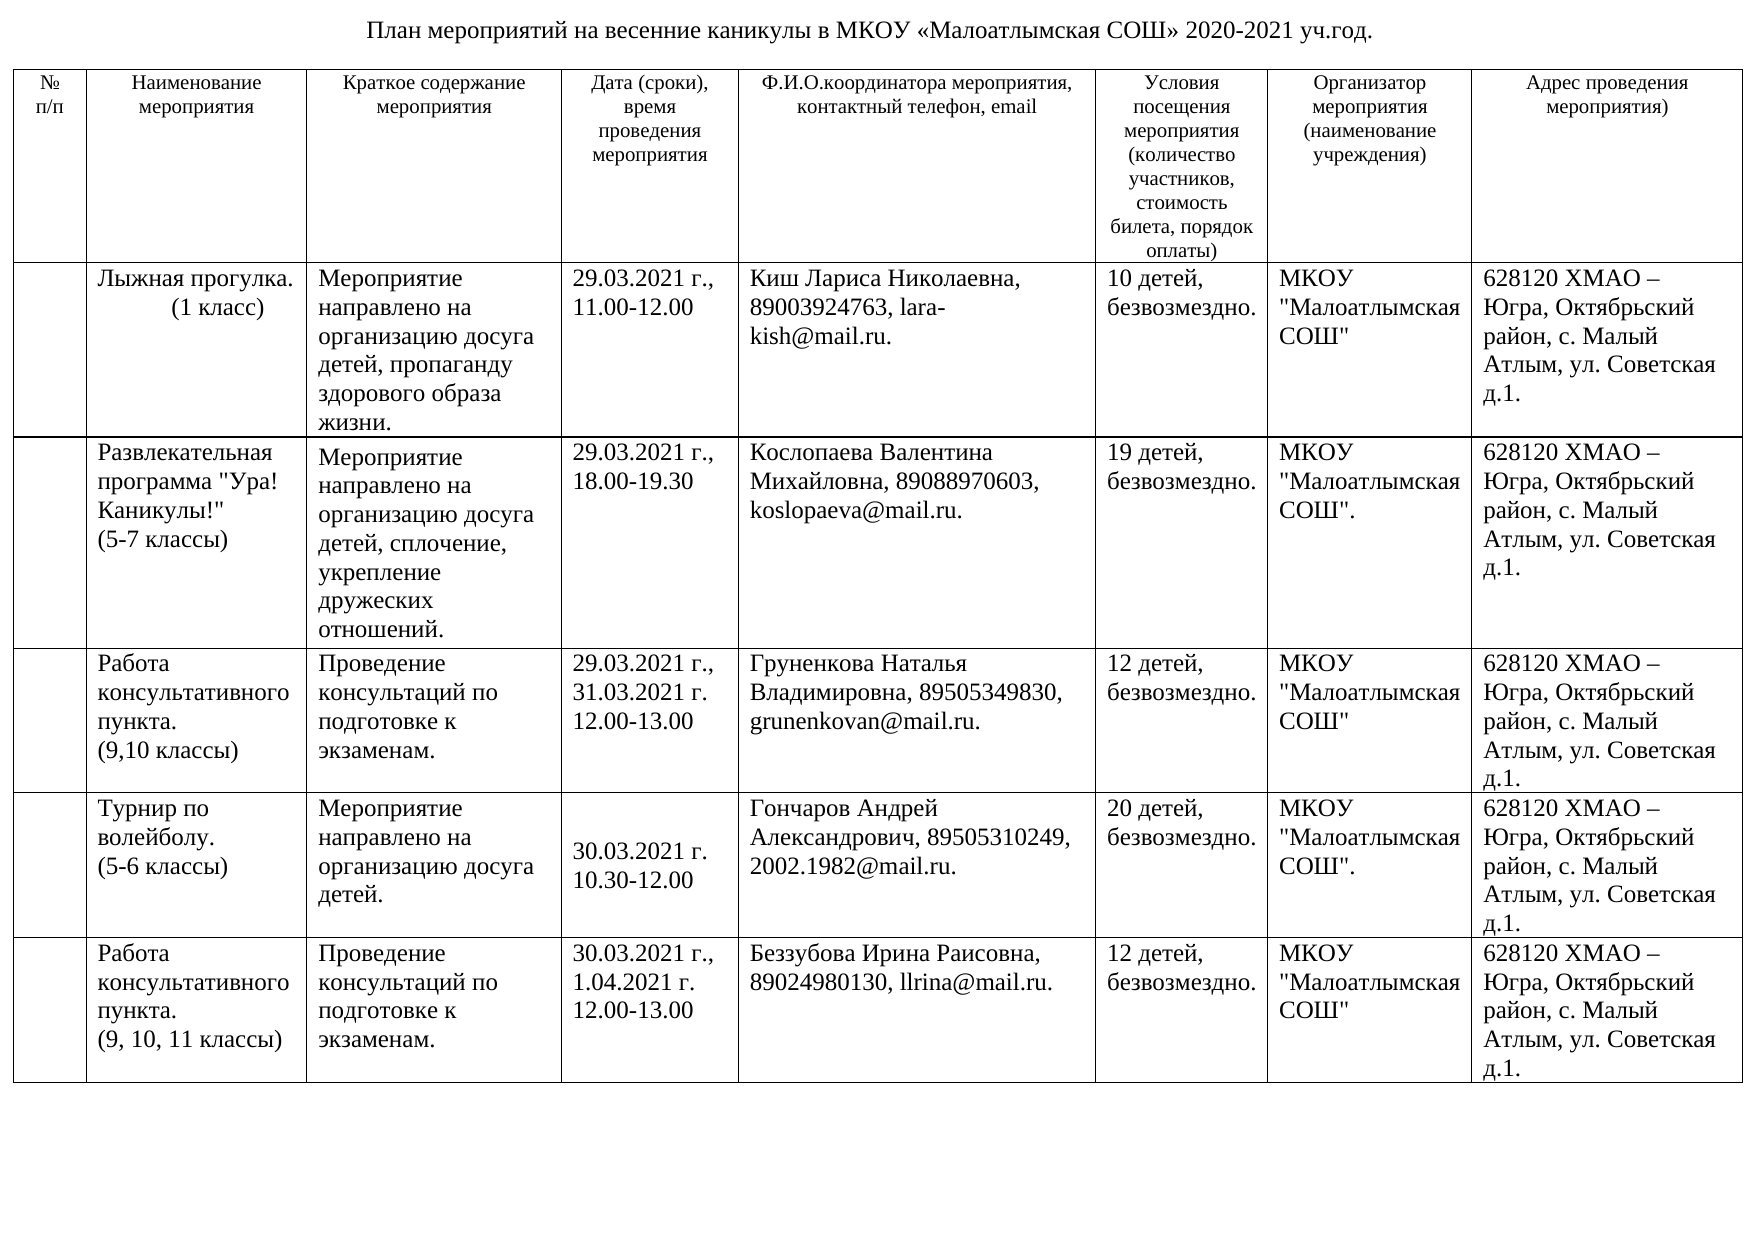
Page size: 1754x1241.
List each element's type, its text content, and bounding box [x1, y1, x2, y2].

table_header Краткое содержание мероприятия [307, 70, 561, 262]
table_cell МКОУ "Малоатлымская СОШ". [1268, 438, 1471, 647]
table_cell Лыжная прогулка. (1 класс) [87, 263, 306, 436]
table_cell 10 детей, безвозмездно. [1096, 263, 1267, 436]
table_header № п/п [14, 70, 86, 262]
table_cell МКОУ "Малоатлымская СОШ" [1268, 263, 1471, 436]
table_cell Беззубова Ирина Раисовна, 89024980130, llrina@mail.ru. [739, 938, 1095, 1082]
table_cell 19 детей, безвозмездно. [1096, 438, 1267, 647]
table_cell Мероприятие направлено на организацию досуга детей, сплочение, укрепление дружеских отношений. [307, 438, 561, 647]
table_cell Развлекательная программа "Ура! Каникулы!" (5-7 классы) [87, 438, 306, 647]
table_header Адрес проведения мероприятия) [1472, 70, 1742, 262]
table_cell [1472, 938, 1742, 1082]
table_cell 30.03.2021 г. 10.30-12.00 [562, 793, 738, 937]
text План мероприятий на весенние каникулы в МКОУ «Малоатлымская СОШ» 2020-2021 уч.год. [15, 15, 1724, 43]
table_cell Проведение консультаций по подготовке к экзаменам. [307, 649, 561, 792]
table_cell [14, 793, 86, 937]
table_cell Кослопаева Валентина Михайловна, 89088970603, koslopaeva@mail.ru. [739, 438, 1095, 647]
table_header Наименование мероприятия [87, 70, 306, 262]
table_cell Работа консультативного пункта. (9, 10, 11 классы) [87, 938, 306, 1082]
table_cell МКОУ "Малоатлымская СОШ". [1268, 793, 1471, 937]
table_cell Киш Лариса Николаевна, 89003924763, lara-kish@mail.ru. [739, 263, 1095, 436]
table_cell 20 детей, безвозмездно. [1096, 793, 1267, 937]
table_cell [1096, 938, 1267, 1082]
table_cell [14, 938, 86, 1082]
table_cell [1268, 938, 1471, 1082]
table_cell 12 детей, безвозмездно. [1096, 649, 1267, 792]
table_header Организатор мероприятия (наименование учреждения) [1268, 70, 1471, 262]
table_cell Проведение консультаций по подготовке к экзаменам. [307, 938, 561, 1082]
table_cell МКОУ "Малоатлымская СОШ" [1268, 649, 1471, 792]
table_cell 628120 ХМАО – Югра, Октябрьский район, с. Малый Атлым, ул. Советская д.1. [1472, 649, 1742, 792]
table_cell Турнир по волейболу. (5-6 классы) [87, 793, 306, 937]
table_header Дата (сроки), время проведения мероприятия [562, 70, 738, 262]
table_cell Груненкова Наталья Владимировна, 89505349830, grunenkovan@mail.ru. [739, 649, 1095, 792]
table_cell Мероприятие направлено на организацию досуга детей. [307, 793, 561, 937]
table_cell Гончаров Андрей Александрович, 89505310249, 2002.1982@mail.ru. [739, 793, 1095, 937]
table_header Условия посещения мероприятия (количество участников, стоимость билета, порядок оплаты) [1096, 70, 1267, 262]
table_cell [14, 438, 86, 647]
table_cell Мероприятие направлено на организацию досуга детей, пропаганду здорового образа жизни. [307, 263, 561, 436]
table_cell Работа консультативного пункта. (9,10 классы) [87, 649, 306, 792]
table_cell 29.03.2021 г., 18.00-19.30 [562, 438, 738, 647]
table_cell 628120 ХМАО – Югра, Октябрьский район, с. Малый Атлым, ул. Советская д.1. [1472, 438, 1742, 647]
table_cell 628120 ХМАО – Югра, Октябрьский район, с. Малый Атлым, ул. Советская д.1. [1472, 793, 1742, 937]
table_cell 29.03.2021 г., 31.03.2021 г. 12.00-13.00 [562, 649, 738, 792]
table_cell 30.03.2021 г., 1.04.2021 г. 12.00-13.00 [562, 938, 738, 1082]
table_header Ф.И.О.координатора мероприятия, контактный телефон, email [739, 70, 1095, 262]
table_cell 29.03.2021 г., 11.00-12.00 [562, 263, 738, 436]
table_cell [14, 263, 86, 436]
table_cell 628120 ХМАО – Югра, Октябрьский район, с. Малый Атлым, ул. Советская д.1. [1472, 263, 1742, 436]
table_cell [14, 649, 86, 792]
